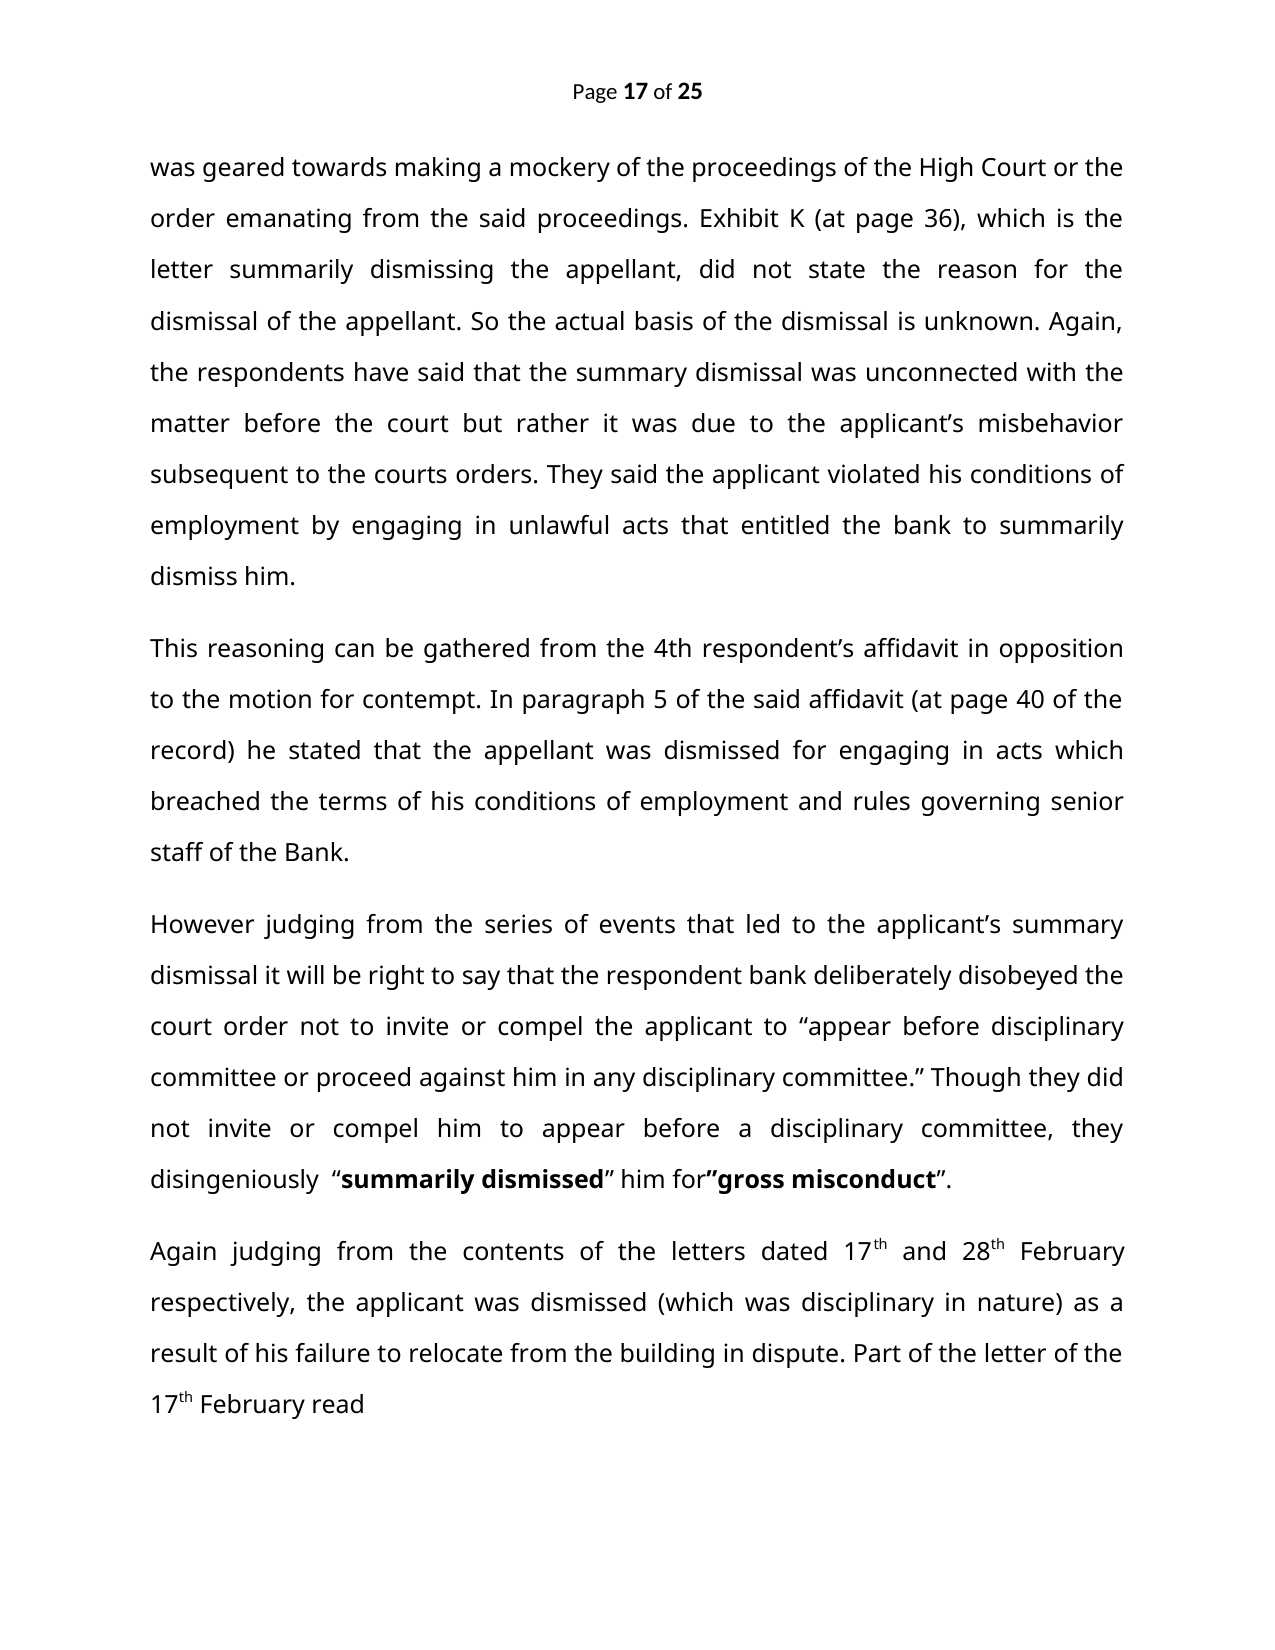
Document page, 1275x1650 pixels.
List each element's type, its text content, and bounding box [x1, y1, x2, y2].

text This reasoning can be gathered from the 4th respondent’s affidavit in opposition to the motion for contempt. In paragraph 5 of the said affidavit (at page 40 of the record) he stated that the appellant was dismissed for engaging in acts which breached the terms of his conditions of employment and rules governing senior staff of the Bank. [150, 630, 1125, 868]
text However judging from the series of events that led to the applicant’s summary dismissal it will be right to say that the respondent bank deliberately disobeyed the court order not to invite or compel the applicant to “appear before disciplinary committee or proceed against him in any disciplinary committee.” Though they did not invite or compel him to appear before a disciplinary committee, they disingeniously “summarily dismissed” him for”gross misconduct”. [150, 906, 1125, 1196]
text Again judging from the contents of the letters dated 17th and 28th February respectively, the applicant was dismissed (which was disciplinary in nature) as a result of his failure to relocate from the building in dispute. Part of the letter of the 17th February read [150, 1233, 1125, 1421]
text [150, 150, 1125, 592]
